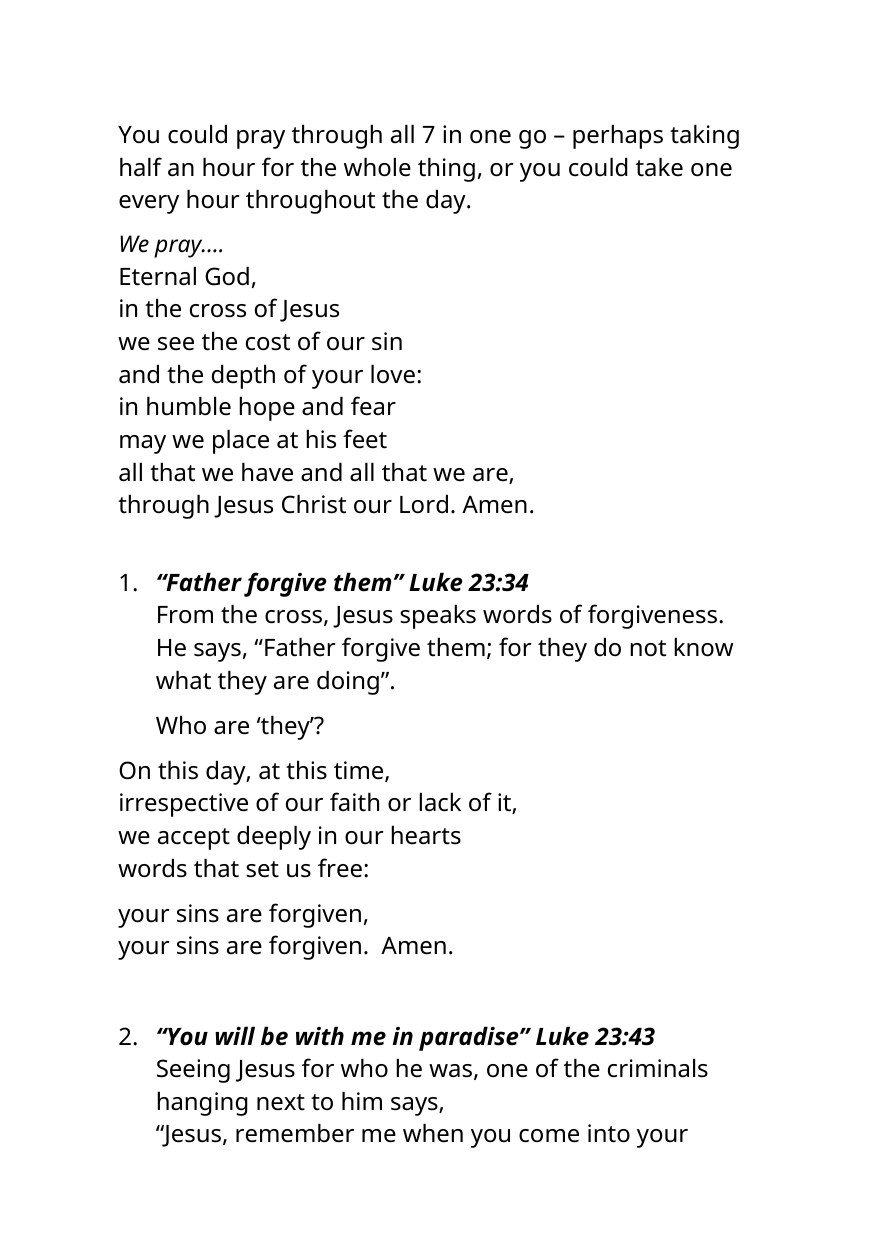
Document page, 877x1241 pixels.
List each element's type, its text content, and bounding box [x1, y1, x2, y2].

text Who are ‘they’? [118, 708, 759, 741]
text your sins are forgiven, your sins are forgiven. Amen. [118, 897, 759, 962]
text You could pray through all 7 in one go – perhaps taking half an hour for the whole thing, or you could take one every hour throughout the day. [118, 118, 759, 216]
text On this day, at this time, irrespective of our faith or lack of it, we accept deeply in our hearts words that set us free: [118, 754, 759, 884]
list “Father forgive them” Luke 23:34 From the cross, Jesus speaks words of forgiveness. He says, “Father forgive them; for they do not know what they are doing”. [118, 566, 759, 696]
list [118, 1019, 759, 1150]
text We pray…. Eternal God, in the cross of Jesus we see the cost of our sin and the depth of your love: in humble hope and fear may we place at his feet all that we have and all that we are, through Jesus Christ our Lord. Amen. [118, 228, 759, 521]
